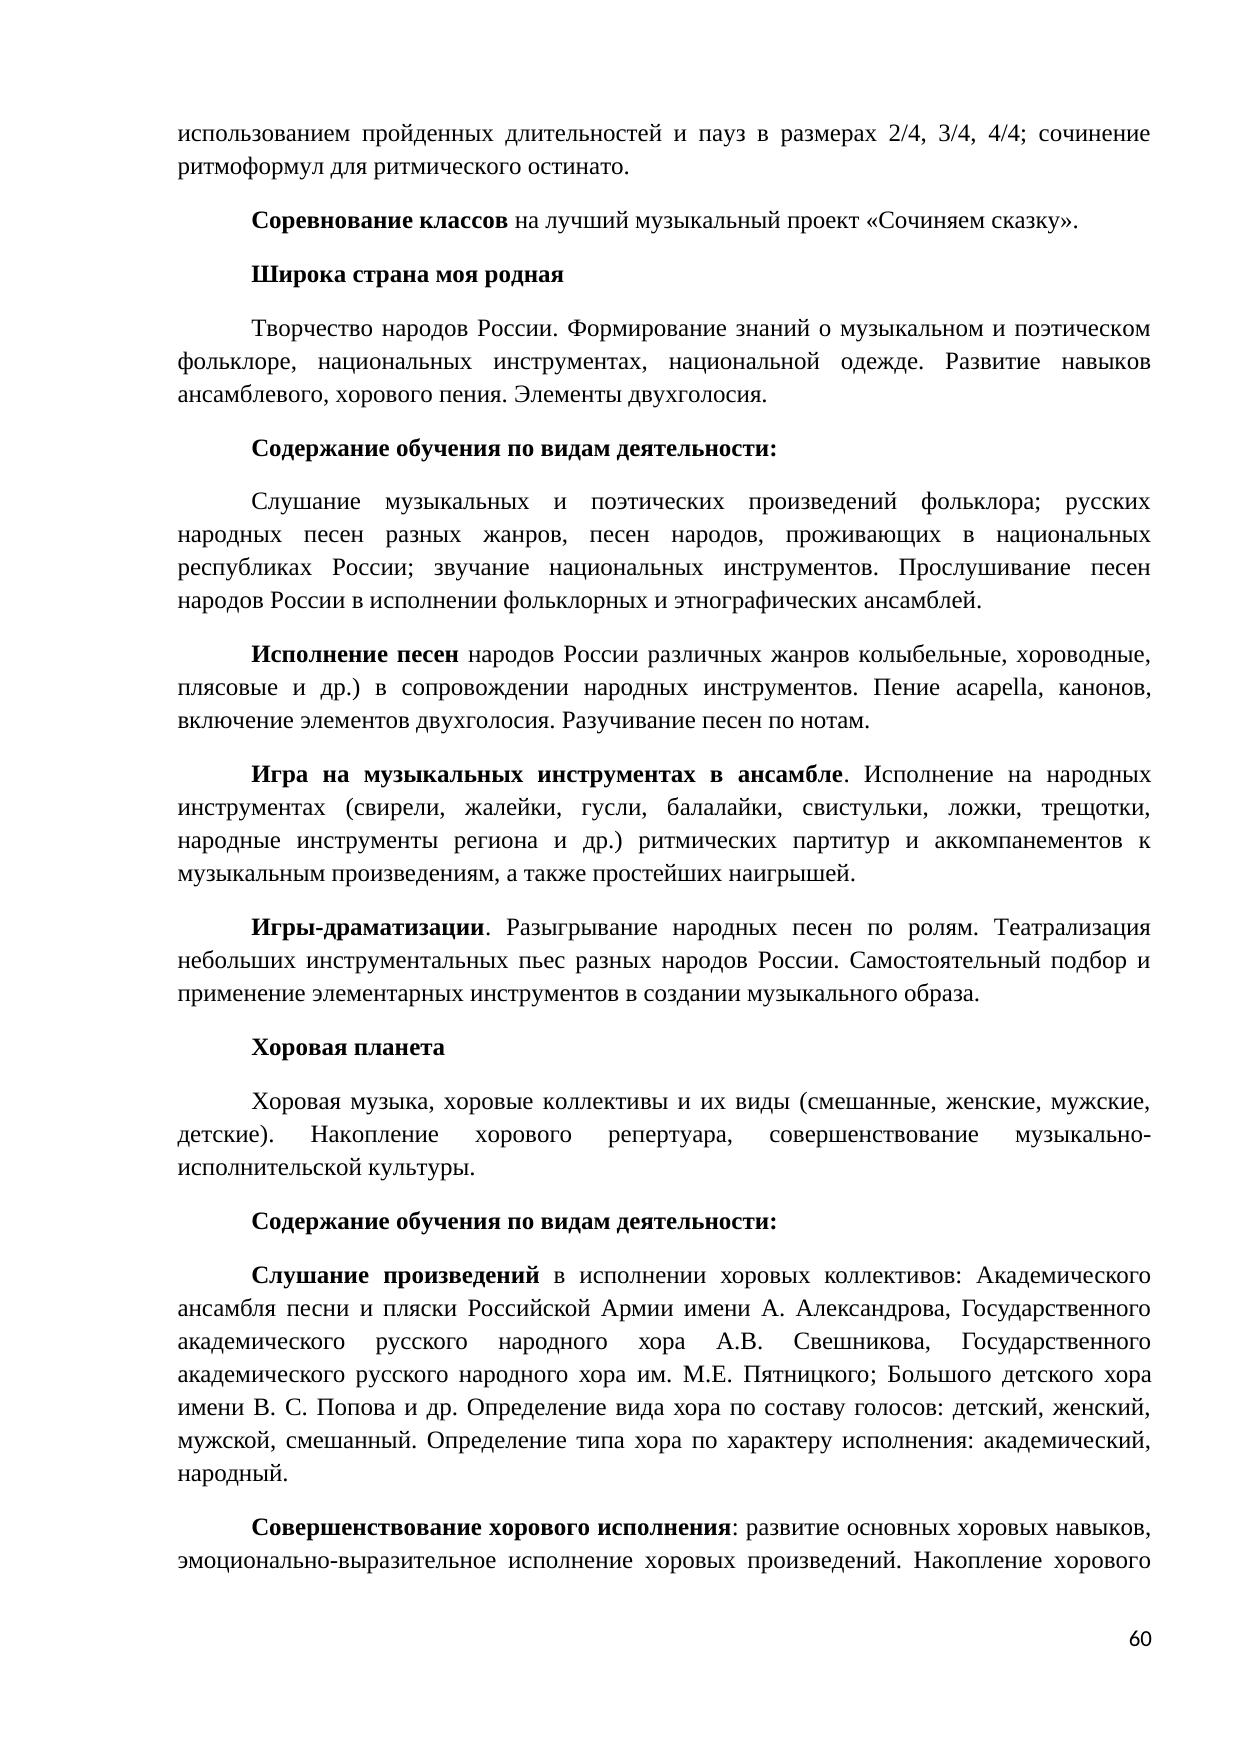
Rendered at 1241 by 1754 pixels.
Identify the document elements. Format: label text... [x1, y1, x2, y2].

text Исполнение песен народов России различных жанров колыбельные, хороводные, плясовые и др.) в сопровождении народных инструментов. Пение acapella, канонов, включение элементов двухголосия. Разучивание песен по нотам. [177, 639, 1152, 734]
text Игры-драматизации. Разыгрывание народных песен по ролям. Театрализация небольших инструментальных пьес разных народов России. Самостоятельный подбор и применение элементарных инструментов в создании музыкального образа. [177, 912, 1152, 1007]
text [177, 118, 1152, 180]
text Широка страна моя родная [177, 259, 1152, 288]
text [177, 1512, 1152, 1573]
text Соревнование классов на лучший музыкальный проект «Сочиняем сказку». [177, 205, 1152, 234]
text Творчество народов России. Формирование знаний о музыкальном и поэтическом фольклоре, национальных инструментах, национальной одежде. Развитие навыков ансамблевого, хорового пения. Элементы двухголосия. [177, 313, 1152, 407]
text Игра на музыкальных инструментах в ансамбле. Исполнение на народных инструментах (свирели, жалейки, гусли, балалайки, свистульки, ложки, трещотки, народные инструменты региона и др.) ритмических партитур и аккомпанементов к музыкальным произведениям, а также простейших наигрышей. [177, 759, 1152, 887]
text Хоровая планета [177, 1032, 1152, 1061]
text Слушание произведений в исполнении хоровых коллективов: Академического ансамбля песни и пляски Российской Армии имени А. Александрова, Государственного академического русского народного хора А.В. Свешникова, Государственного академического русского народного хора им. М.Е. Пятницкого; Большого детского хора имени В. С. Попова и др. Определение вида хора по составу голосов: детский, женский, мужской, смешанный. Определение типа хора по характеру исполнения: академический, народный. [177, 1260, 1152, 1487]
text Содержание обучения по видам деятельности: [177, 433, 1152, 461]
text Хоровая музыка, хоровые коллективы и их виды (смешанные, женские, мужские, детские). Накопление хорового репертуара, совершенствование музыкально-исполнительской культуры. [177, 1086, 1152, 1181]
text Содержание обучения по видам деятельности: [177, 1206, 1152, 1234]
text Слушание музыкальных и поэтических произведений фольклора; русских народных песен разных жанров, песен народов, проживающих в национальных республиках России; звучание национальных инструментов. Прослушивание песен народов России в исполнении фольклорных и этнографических ансамблей. [177, 486, 1152, 614]
